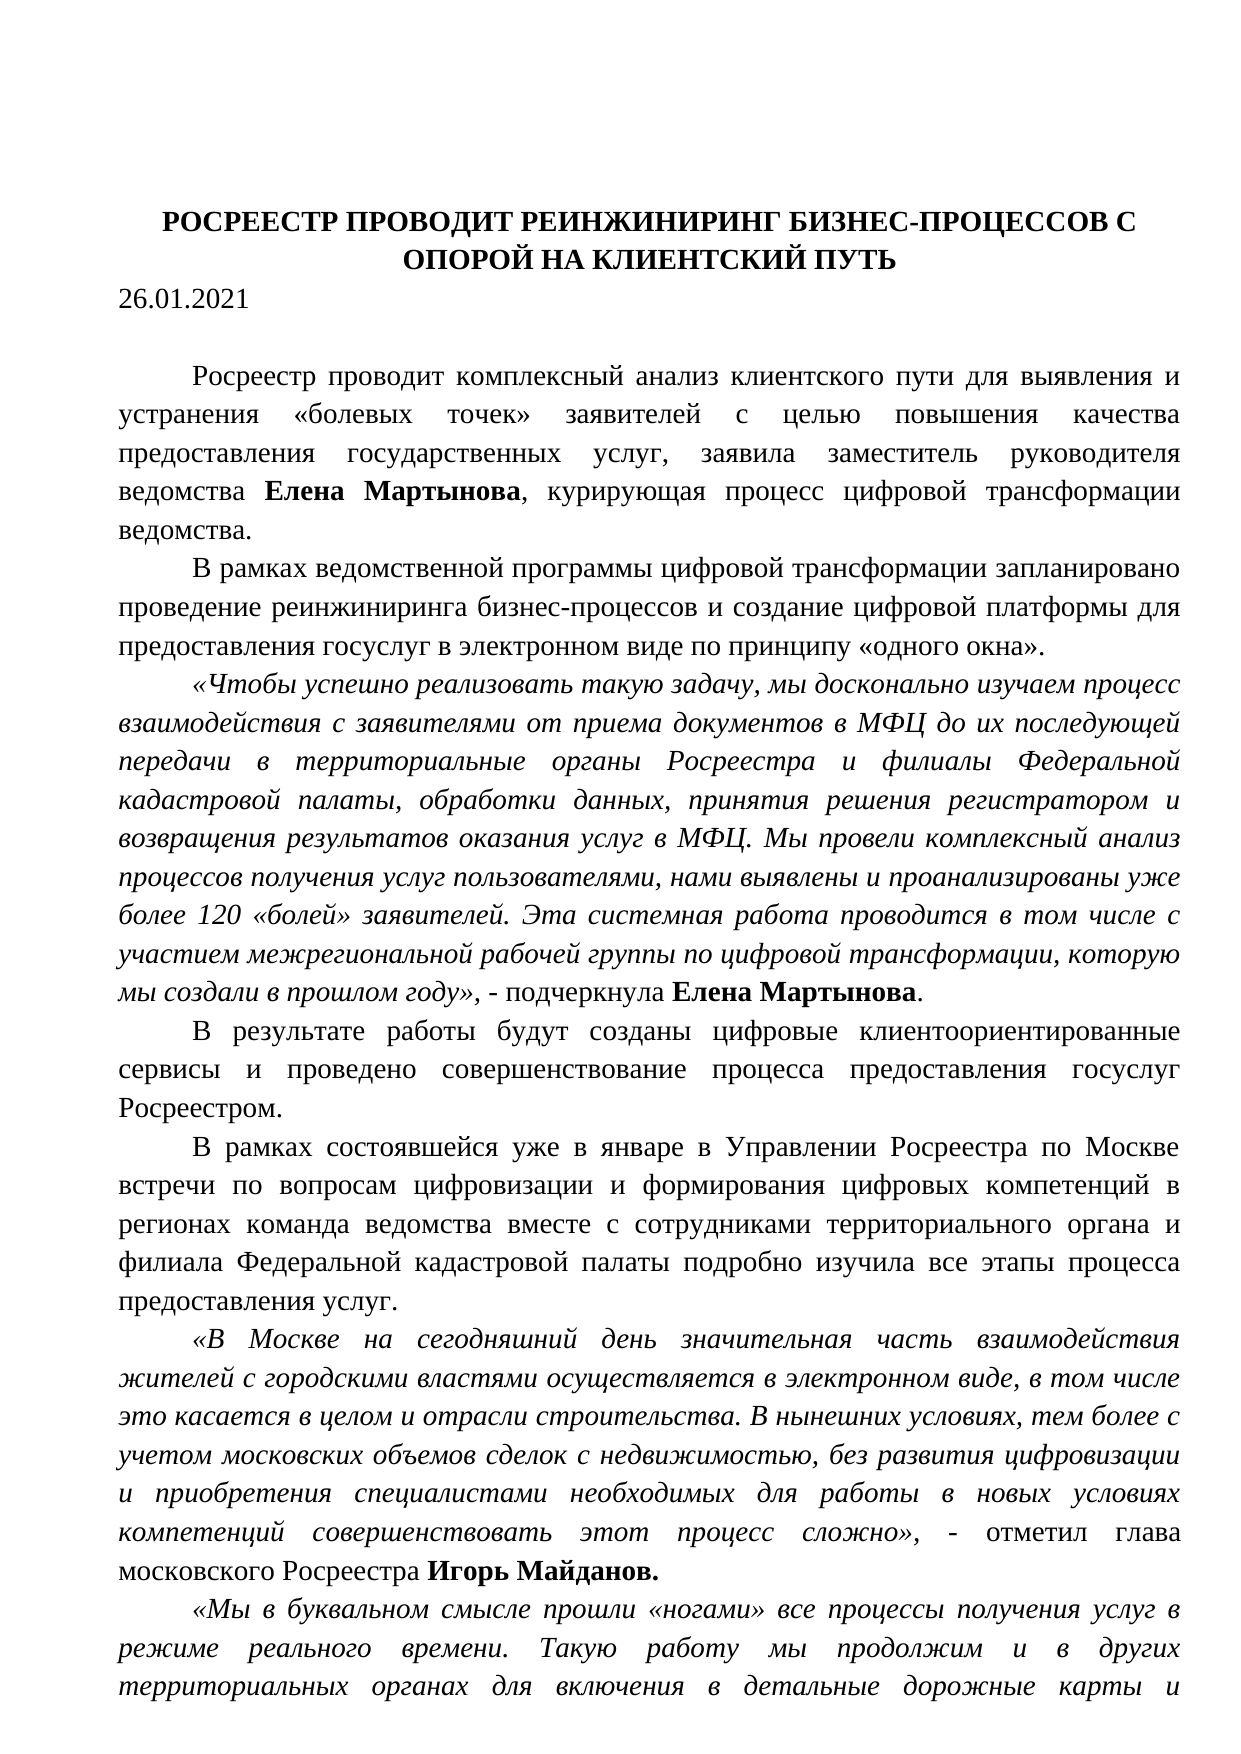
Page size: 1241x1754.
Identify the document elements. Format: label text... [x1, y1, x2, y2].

text «В Москве на сегодняшний день значительная часть взаимодействия жителей с городскими властями осуществляется в электронном виде, в том числе это касается в целом и отрасли строительства. В нынешних условиях, тем более с учетом московских объемов сделок с недвижимостью, без развития цифровизации и приобретения специалистами необходимых для работы в новых условиях компетенций совершенствовать этот процесс сложно», - отметил глава московского Росреестра Игорь Майданов. [118, 1321, 1181, 1586]
text Росреестр проводит комплексный анализ клиентского пути для выявления и устранения «болевых точек» заявителей с целью повышения качества предоставления государственных услуг, заявила заместитель руководителя ведомства Елена Мартынова, курирующая процесс цифровой трансформации ведомства. [118, 358, 1181, 546]
text РОСРЕЕСТР ПРОВОДИТ РЕИНЖИНИРИНГ БИЗНЕС-ПРОЦЕССОВ С ОПОРОЙ НА КЛИЕНТСКИЙ ПУТЬ [118, 204, 1181, 276]
text В рамках состоявшейся уже в январе в Управлении Росреестра по Москве встречи по вопросам цифровизации и формирования цифровых компетенций в регионах команда ведомства вместе с сотрудниками территориального органа и филиала Федеральной кадастровой палаты подробно изучила все этапы процесса предоставления услуг. [118, 1129, 1181, 1316]
text В результате работы будут созданы цифровые клиентоориентированные сервисы и проведено совершенствование процесса предоставления госуслуг Росреестром. [118, 1013, 1181, 1124]
text «Чтобы успешно реализовать такую задачу, мы досконально изучаем процесс взаимодействия с заявителями от приема документов в МФЦ до их последующей передачи в территориальные органы Росреестра и филиалы Федеральной кадастровой палаты, обработки данных, принятия решения регистратором и возвращения результатов оказания услуг в МФЦ. Мы провели комплексный анализ процессов получения услуг пользователями, нами выявлены и проанализированы уже более 120 «болей» заявителей. Эта системная работа проводится в том числе с участием межрегиональной рабочей группы по цифровой трансформации, которую мы создали в прошлом году», - подчеркнула Елена Мартынова. [118, 666, 1181, 1008]
text 26.01.2021 [118, 281, 1181, 314]
text В рамках ведомственной программы цифровой трансформации запланировано проведение реинжиниринга бизнес-процессов и создание цифровой платформы для предоставления госуслуг в электронном виде по принципу «одного окна». [118, 551, 1181, 661]
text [118, 1591, 1181, 1702]
